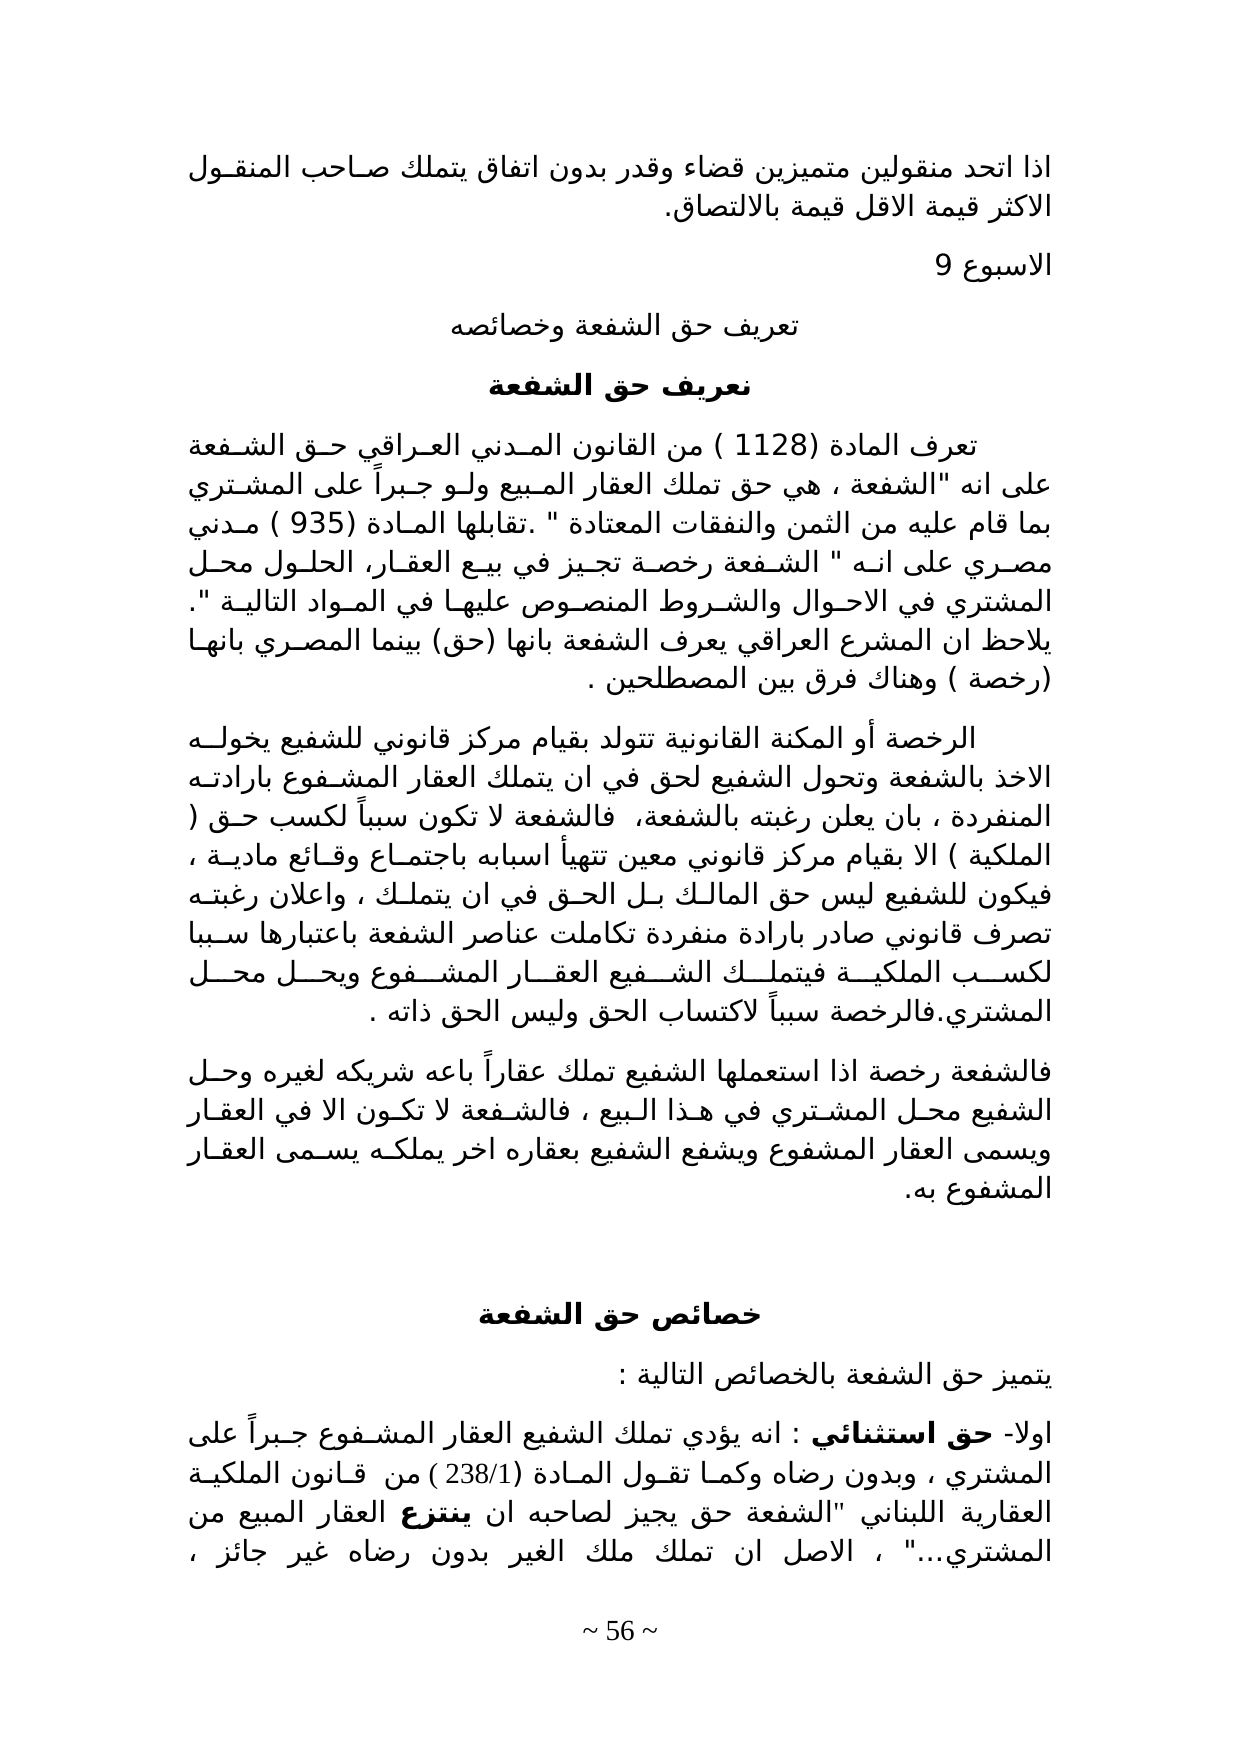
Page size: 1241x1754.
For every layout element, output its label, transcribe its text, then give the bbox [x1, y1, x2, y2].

text تعريف حق الشفعة وخصائصه [187, 308, 1053, 342]
text الاسبوع 9 [187, 249, 1053, 283]
text تعرف المادة (1128 ) من القانون المدني العراقي حق الشفعة على انه "الشفعة ، هي حق تملك العقار المبيع ولو جبراً على المشتري بما قام عليه من الثمن والنفقات المعتادة " .تقابلها المادة (935 ) مدني مصري على انه " الشفعة رخصة تجيز في بيع العقار، الحلول محل المشتري في الاحوال والشروط المنصوص عليها في المواد التالية ". يلاحظ ان المشرع العراقي يعرف الشفعة بانها (حق) بينما المصري بانها (رخصة ) وهناك فرق بين المصطلحين . [187, 428, 1053, 696]
text يتميز حق الشفعة بالخصائص التالية : [187, 1357, 1053, 1391]
text خصائص حق الشفعة [187, 1297, 1053, 1331]
text اذا اتحد منقولين متميزين قضاء وقدر بدون اتفاق يتملك صاحب المنقول الاكثر قيمة الاقل قيمة بالالتصاق. [187, 150, 1053, 223]
text الرخصة أو المكنة القانونية تتولد بقيام مركز قانوني للشفيع يخوله الاخذ بالشفعة وتحول الشفيع لحق في ان يتملك العقار المشفوع بارادته المنفردة ، بان يعلن رغبته بالشفعة، فالشفعة لا تكون سبباً لكسب حق ( الملكية ) الا بقيام مركز قانوني معين تتهيأ اسبابه باجتماع وقائع مادية ، فيكون للشفيع ليس حق المالك بل الحق في ان يتملك ، واعلان رغبته تصرف قانوني صادر بارادة منفردة تكاملت عناصر الشفعة باعتبارها سببا لكسب الملكية فيتملك الشفيع العقار المشفوع ويحل محل المشتري.فالرخصة سبباً لاكتساب الحق وليس الحق ذاته . [187, 722, 1053, 1028]
text نعريف حق الشفعة [187, 368, 1053, 402]
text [187, 1417, 1053, 1568]
text فالشفعة رخصة اذا استعملها الشفيع تملك عقاراً باعه شريكه لغيره وحل الشفيع محل المشتري في هذا البيع ، فالشفعة لا تكون الا في العقار ويسمى العقار المشفوع ويشفع الشفيع بعقاره اخر يملكه يسمى العقار المشفوع به. [187, 1054, 1053, 1205]
